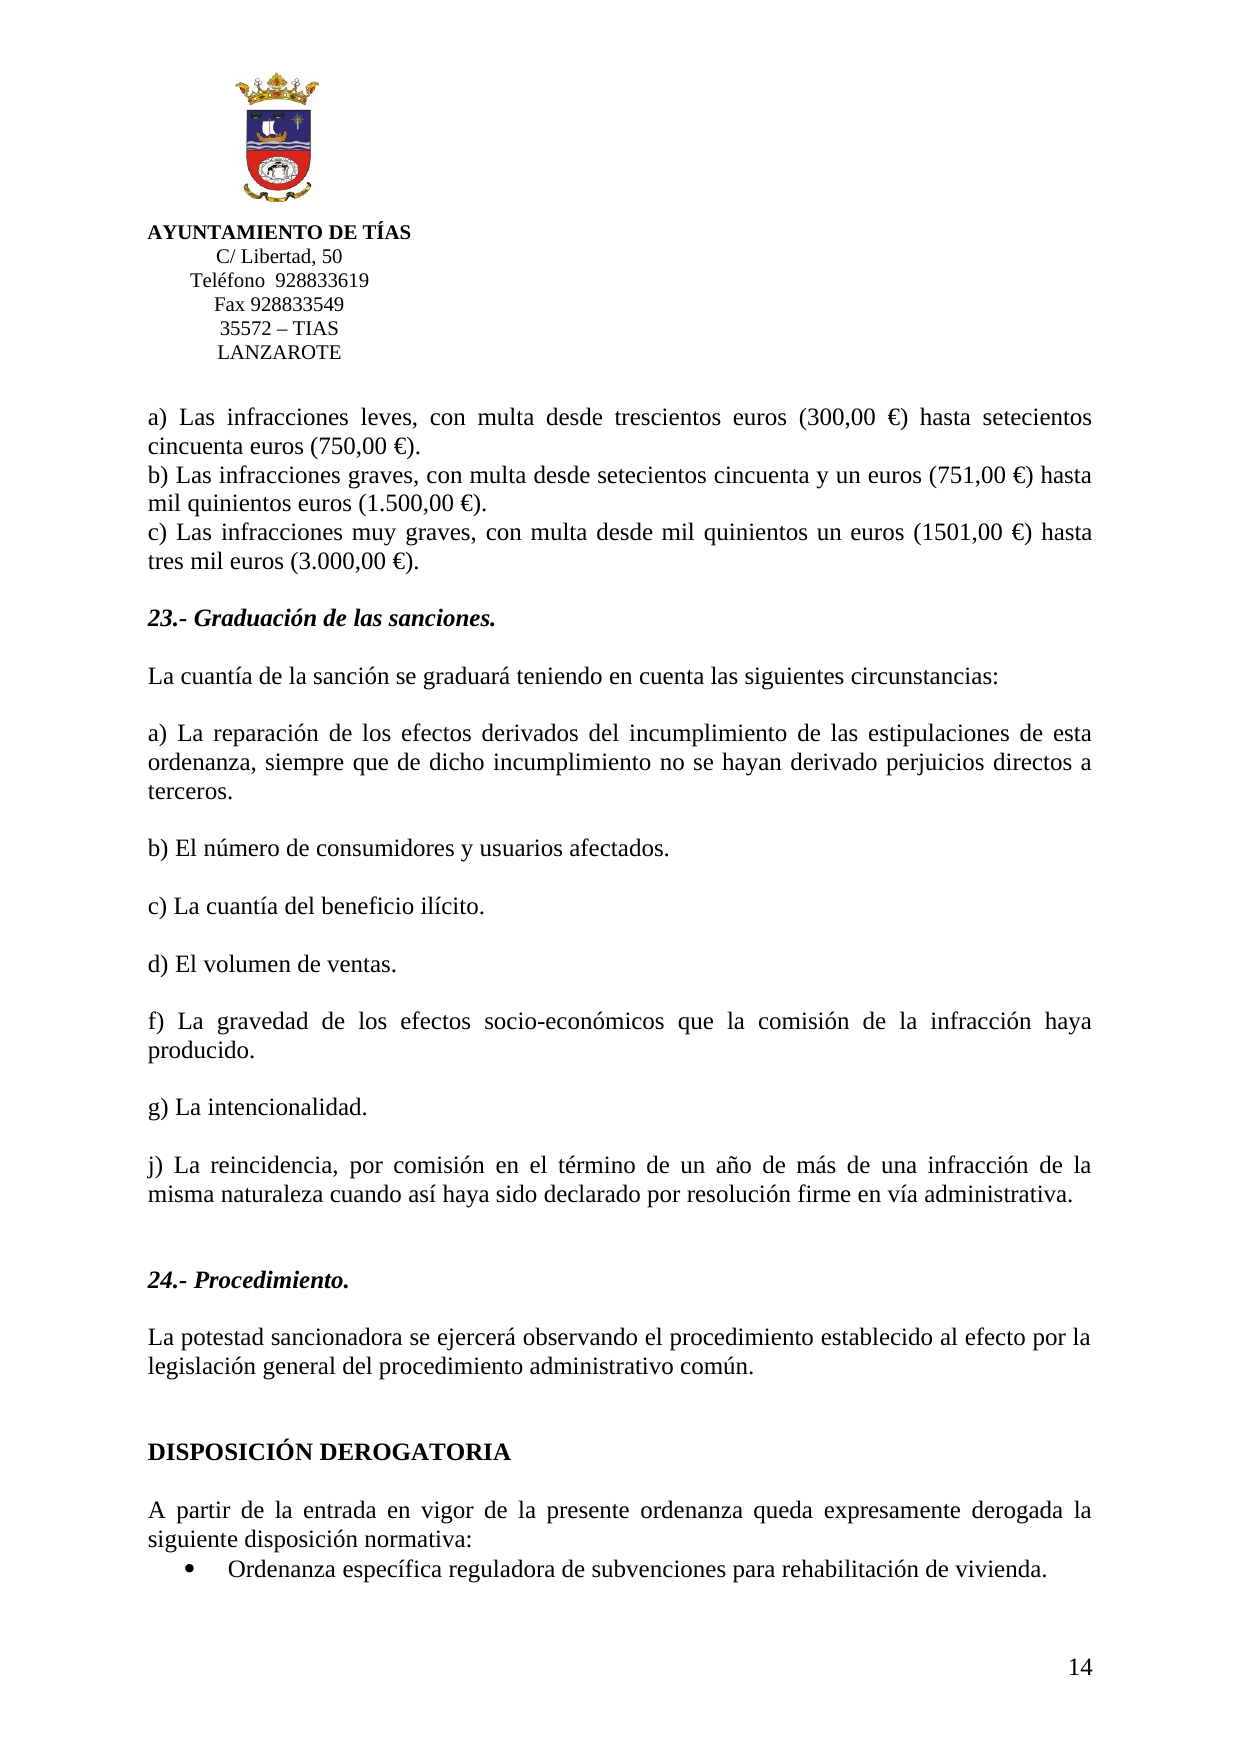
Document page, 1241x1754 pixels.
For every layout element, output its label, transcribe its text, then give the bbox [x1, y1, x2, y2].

subtitle 23.- Graduación de las sanciones. [148, 603, 1105, 632]
list La reparación de los efectos derivados del incumplimiento de las estipulaciones de esta ordenanza, siempre que de dicho incumplimiento no se hayan derivado perjuicios directos a terceros. [148, 718, 1093, 805]
list La intencionalidad. [148, 1092, 1105, 1121]
list La gravedad de los efectos socio-económicos que la comisión de la infracción haya producido. [148, 1006, 1093, 1064]
list Las infracciones graves, con multa desde setecientos cincuenta y un euros (751,00 €) hasta mil quinientos euros (1.500,00 €). [148, 460, 1092, 517]
subtitle 24.- Procedimiento. [148, 1265, 1105, 1294]
text La cuantía de la sanción se graduará teniendo en cuenta las siguientes circunstancias: [148, 661, 1105, 690]
text A partir de la entrada en vigor de la presente ordenanza queda expresamente derogada la siguiente disposición normativa: [148, 1495, 1093, 1552]
list El número de consumidores y usuarios afectados. [148, 833, 1105, 862]
list La cuantía del beneficio ilícito. [148, 891, 1105, 920]
list La reincidencia, por comisión en el término de un año de más de una infracción de la misma naturaleza cuando así haya sido declarado por resolución firme en vía administrativa. [148, 1150, 1092, 1207]
list El volumen de ventas. [148, 949, 1105, 977]
picture [235, 72, 319, 202]
list Ordenanza específica reguladora de subvenciones para rehabilitación de vivienda. [185, 1552, 1105, 1583]
text La potestad sancionadora se ejercerá observando el procedimiento establecido al efecto por la legislación general del procedimiento administrativo común. [148, 1322, 1092, 1380]
list Las infracciones muy graves, con multa desde mil quinientos un euros (1501,00 €) hasta tres mil euros (3.000,00 €). [148, 517, 1093, 575]
subtitle DISPOSICIÓN DEROGATORIA [148, 1437, 1105, 1466]
list Las infracciones leves, con multa desde trescientos euros (300,00 €) hasta setecientos cincuenta euros (750,00 €). [148, 402, 1093, 460]
